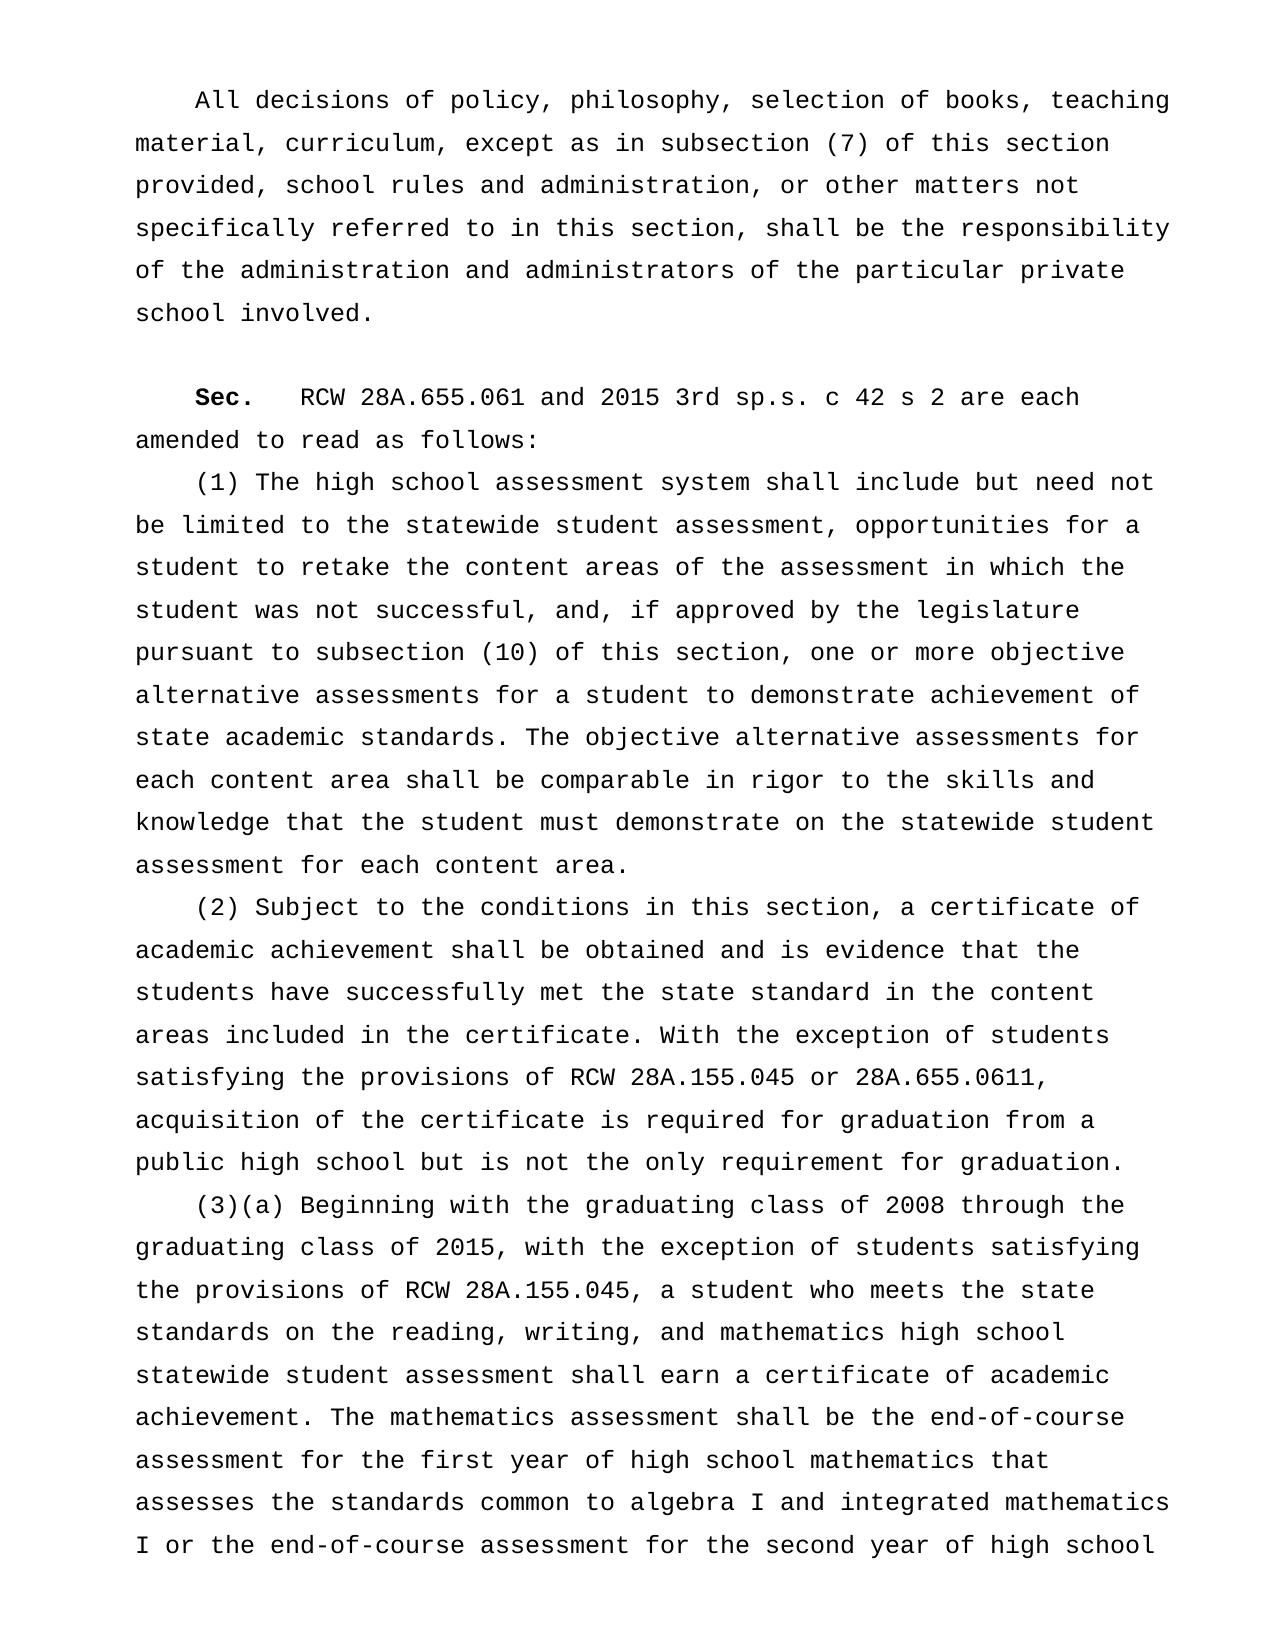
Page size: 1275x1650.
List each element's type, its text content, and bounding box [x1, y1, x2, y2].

text All decisions of policy, philosophy, selection of books, teaching material, curriculum, except as in subsection (7) of this section provided, school rules and administration, or other matters not specifically referred to in this section, shall be the responsibility of the administration and administrators of the particular private school involved. [135, 75, 1170, 330]
text (1) The high school assessment system shall include but need not be limited to the statewide student assessment, opportunities for a student to retake the content areas of the assessment in which the student was not successful, and, if approved by the legislature pursuant to subsection (10) of this section, one or more objective alternative assessments for a student to demonstrate achievement of state academic standards. The objective alternative assessments for each content area shall be comparable in rigor to the skills and knowledge that the student must demonstrate on the statewide student assessment for each content area. [135, 457, 1170, 882]
text (2) Subject to the conditions in this section, a certificate of academic achievement shall be obtained and is evidence that the students have successfully met the state standard in the content areas included in the certificate. With the exception of students satisfying the provisions of RCW 28A.155.045 or 28A.655.0611, acquisition of the certificate is required for graduation from a public high school but is not the only requirement for graduation. [135, 882, 1170, 1179]
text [135, 1179, 1170, 1562]
text Sec. RCW 28A.655.061 and 2015 3rd sp.s. c 42 s 2 are each amended to read as follows: [135, 372, 1170, 457]
